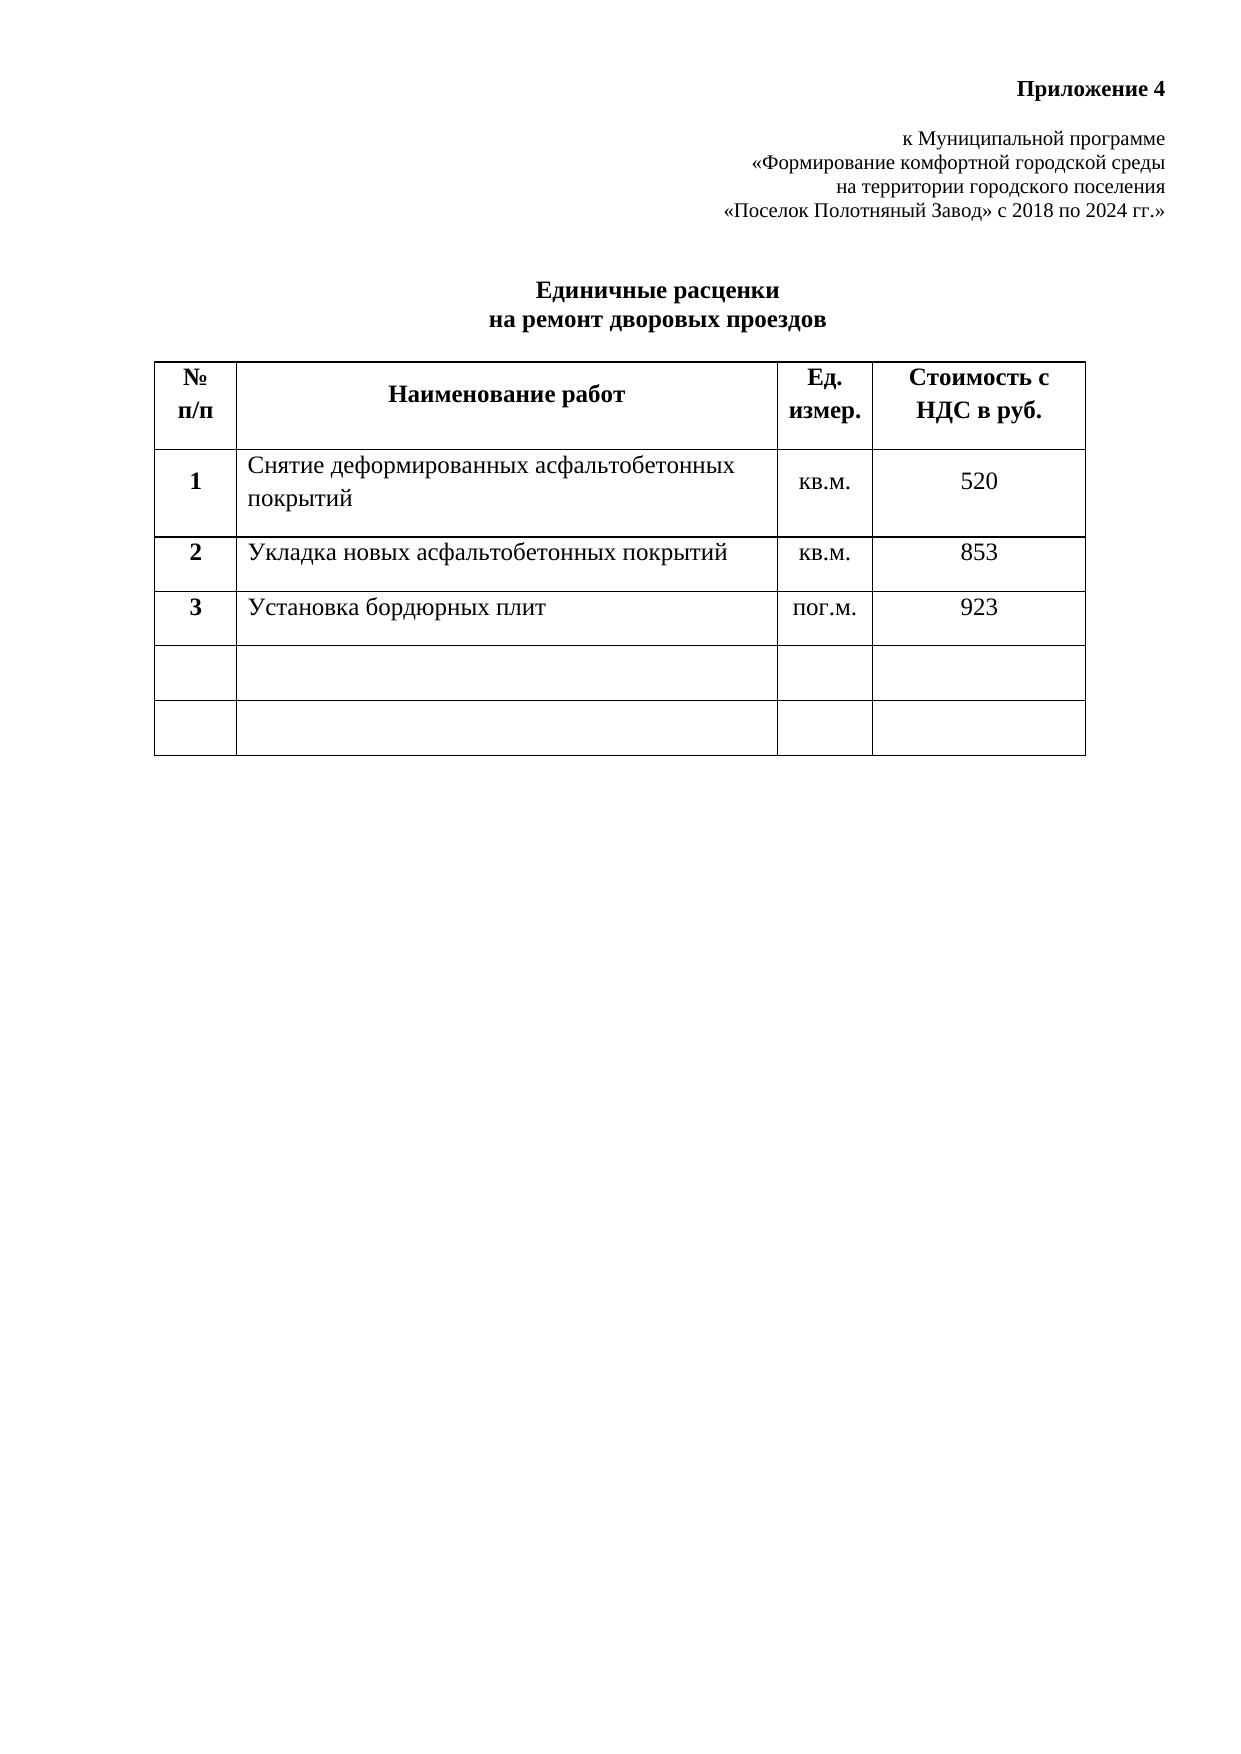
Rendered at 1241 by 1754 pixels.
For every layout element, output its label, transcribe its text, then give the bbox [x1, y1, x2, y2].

table_cell кв.м. [778, 538, 872, 591]
table_cell 853 [873, 538, 1085, 591]
text к Муниципальной программе [75, 126, 1165, 150]
table_header № п/п [155, 363, 236, 449]
table_cell 2 [155, 538, 236, 591]
text Приложение 4 [75, 75, 1165, 101]
table_cell Установка бордюрных плит [237, 592, 777, 645]
text Единичные расценки [75, 275, 1165, 304]
table_cell [873, 701, 1085, 755]
table_cell [237, 646, 777, 700]
text на ремонт дворовых проездов [75, 304, 1165, 333]
table_cell Снятие деформированных асфальтобетонных покрытий [237, 450, 777, 536]
text «Формирование комфортной городской среды [75, 150, 1165, 174]
table_cell [778, 701, 872, 755]
table_cell пог.м. [778, 592, 872, 645]
text на территории городского поселения [75, 174, 1165, 198]
table_header Наименование работ [237, 363, 777, 449]
table_cell кв.м. [778, 450, 872, 536]
table_cell [155, 646, 236, 700]
table_cell 1 [155, 450, 236, 536]
table_header Стоимость с НДС в руб. [873, 363, 1085, 449]
table_cell [155, 701, 236, 755]
table_cell 520 [873, 450, 1085, 536]
table_cell [237, 701, 777, 755]
table_cell 923 [873, 592, 1085, 645]
table_cell 3 [155, 592, 236, 645]
table_cell [778, 646, 872, 700]
text «Поселок Полотняный Завод» с 2018 по 2024 гг.» [75, 198, 1165, 222]
table_cell [873, 646, 1085, 700]
table_cell Укладка новых асфальтобетонных покрытий [237, 538, 777, 591]
table_header Ед. измер. [778, 363, 872, 449]
